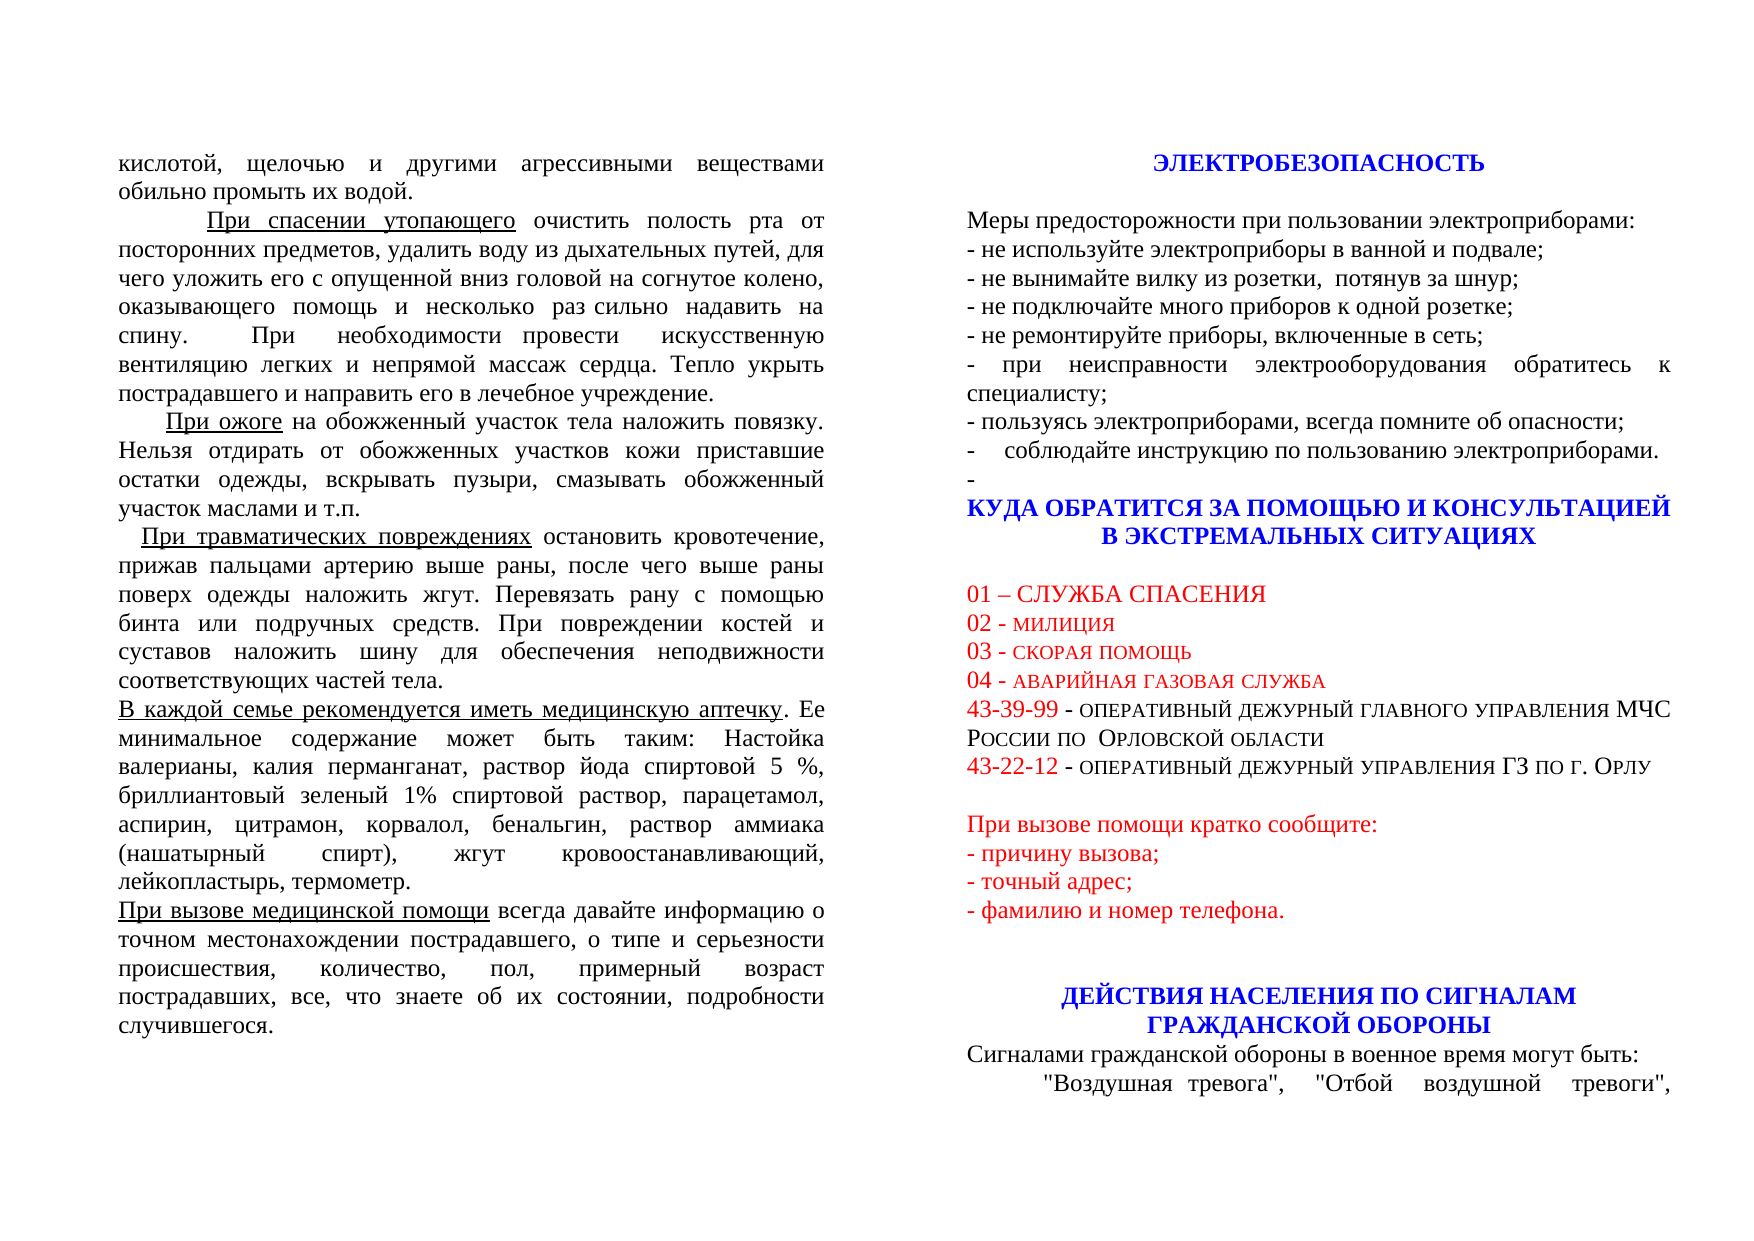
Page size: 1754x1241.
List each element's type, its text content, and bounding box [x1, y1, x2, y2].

text "Воздушная тревога", "Отбой воздушной тревоги", "Радиационная опасность", "Химическая тревога". [967, 1068, 1671, 1096]
text - причину вызова; [967, 838, 1671, 866]
text В каждой семье рекомендуется иметь медицинскую аптечку. Ее минимальное содержание может быть таким: Настойка валерианы, калия перманганат, раствор йода спиртовой 5 %, бриллиантовый зеленый 1% спиртовой раствор, парацетамол, аспирин, цитрамон, корвалол, бенальгин, раствор аммиака (нашатырный спирт), жгут кровоостанавливающий, лейкопластырь, термометр. [118, 694, 825, 895]
text - точный адрес; [967, 866, 1671, 895]
text - не вынимайте вилку из розетки, потянув за шнур; [967, 263, 1671, 291]
text - при неисправности электрооборудования обратитесь к специалисту; [967, 349, 1671, 406]
text 43-39-99 - оперативный дежурный главного управления МЧС России по Орловской области [967, 694, 1671, 751]
text - не используйте электроприборы в ванной и подвале; [967, 234, 1671, 263]
text 43-22-12 - оперативный дежурный управления ГЗ по г. Орлу [967, 751, 1671, 780]
text 04 - аварийная газовая служба [967, 665, 1671, 694]
text КУДА ОБРАТИТСЯ ЗА ПОМОЩЬЮ И КОНСУЛЬТАЦИЕЙ В ЭКСТРЕМАЛЬНЫХ СИТУАЦИЯХ [967, 493, 1671, 550]
text При ожоге на обожженный участок тела наложить повязку. Нельзя отдирать от обожженных участков кожи приставшие остатки одежды, вскрывать пузыри, смазывать обожженный участок маслами и т.п. [118, 406, 825, 521]
text - не ремонтируйте приборы, включенные в сеть; [967, 320, 1671, 349]
text - фамилию и номер телефона. [967, 895, 1671, 924]
text - пользуясь электроприборами, всегда помните об опасности; [967, 406, 1671, 435]
text При травматических повреждениях остановить кровотечение, прижав пальцами артерию выше раны, после чего выше раны поверх одежды наложить жгут. Перевязать рану с помощью бинта или подручных средств. При повреждении костей и суставов наложить шину для обеспечения неподвижности соответствующих частей тела. [118, 521, 825, 694]
text При вызове медицинской помощи всегда давайте информацию о точном местонахождении пострадавшего, о типе и серьезности происшествия, количество, пол, примерный возраст пострадавших, все, что знаете об их состоянии, подробности случившегося. [118, 895, 825, 1039]
text - не подключайте много приборов к одной розетке; [967, 291, 1671, 320]
subtitle ЭЛЕКТРОБЕЗОПАСНОСТЬ [967, 148, 1671, 176]
text 03 - скорая помощь [967, 636, 1671, 665]
text ДЕЙСТВИЯ НАСЕЛЕНИЯ ПО СИГНАЛАМ ГРАЖДАНСКОЙ ОБОРОНЫ [967, 981, 1671, 1039]
text 01 – СЛУЖБА СПАСЕНИЯ [967, 579, 1671, 608]
text 02 - милиция [967, 608, 1671, 636]
text При спасении утопающего очистить полость рта от посторонних предметов, удалить воду из дыхательных путей, для чего уложить его с опущенной вниз головой на согнутое колено, оказывающего помощь и несколько раз сильно надавить на спину. При необходимости провести искусственную вентиляцию легких и непрямой массаж сердца. Тепло укрыть пострадавшего и направить его в лечебное учреждение. [118, 205, 825, 406]
text При вызове помощи кратко сообщите: [967, 809, 1671, 838]
list соблюдайте инструкцию по пользованию электроприборами. [967, 435, 1671, 464]
text Меры предосторожности при пользовании электроприборами: [967, 205, 1671, 234]
text Сигналами гражданской обороны в военное время могут быть: [967, 1039, 1671, 1068]
